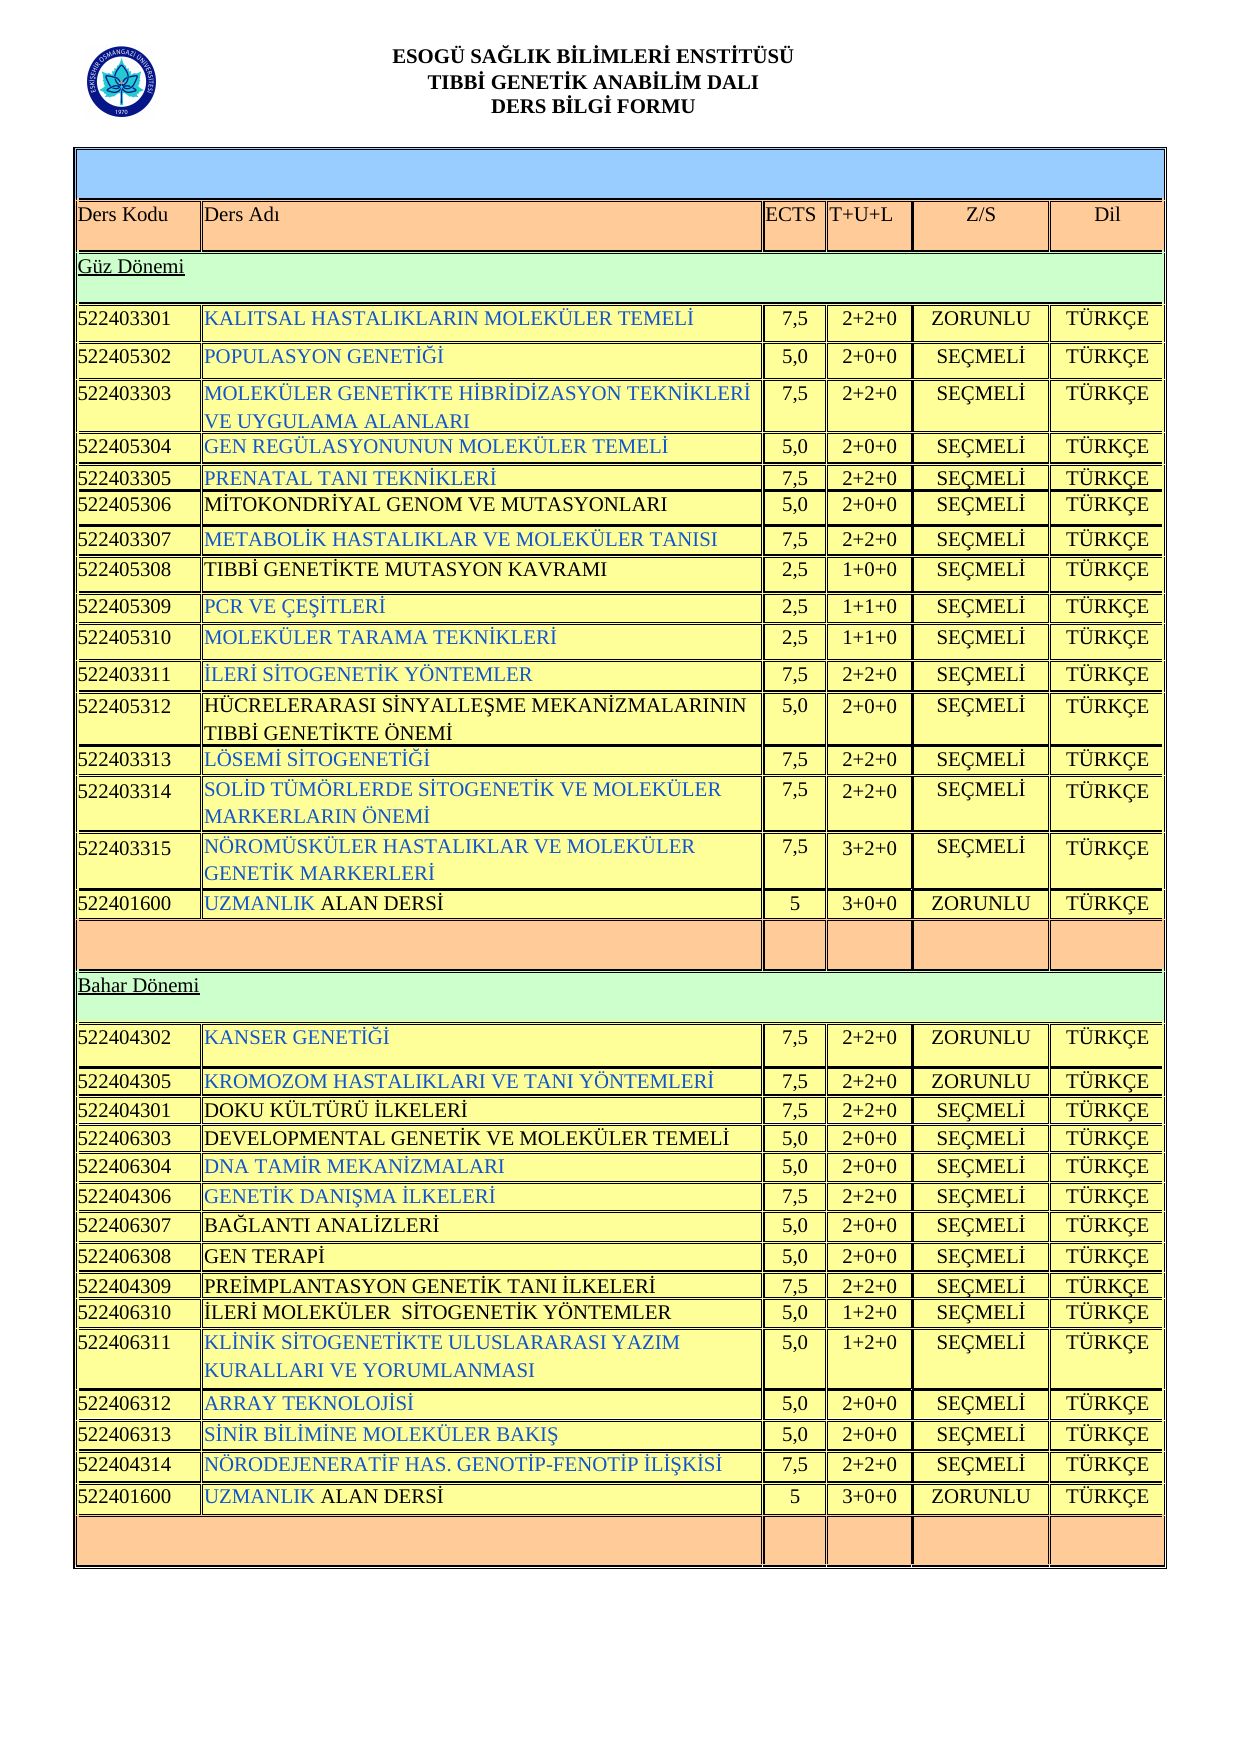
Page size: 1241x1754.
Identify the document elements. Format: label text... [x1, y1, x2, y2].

table_cell 522405309 [77, 591, 200, 622]
table_cell GEN REGÜLASYONUNUN MOLEKÜLER TEMELİ [203, 434, 761, 462]
table_cell 2+2+0 [828, 1453, 911, 1481]
table_cell 2+0+0 [828, 1391, 911, 1418]
table_cell ECTS [765, 202, 825, 250]
table_cell 7,5 [765, 381, 825, 431]
table_cell SEÇMELİ [914, 1184, 1048, 1210]
table_cell PREİMPLANTASYON GENETİK TANI İLKELERİ [203, 1274, 761, 1297]
table_cell [914, 921, 1048, 969]
table_cell 5,0 [765, 1244, 825, 1270]
table_cell 522404301 [77, 1094, 200, 1122]
table_cell KLİNİK SİTOGENETİKTE ULUSLARARASI YAZIM KURALLARI VE YORUMLANMASI [203, 1330, 761, 1388]
table_cell TÜRKÇE [1051, 1123, 1164, 1151]
table_cell SEÇMELİ [914, 1453, 1048, 1481]
table_cell 2+2+0 [828, 777, 911, 830]
table_cell SEÇMELİ [914, 662, 1048, 690]
table_cell 5,0 [765, 1154, 825, 1181]
table_cell DNA TAMİR MEKANİZMALARI [203, 1154, 761, 1181]
table_cell TÜRKÇE [1050, 431, 1165, 462]
table_cell 522405310 [75, 622, 202, 659]
table_cell T+U+L [828, 202, 911, 250]
table_cell GEN TERAPİ [203, 1244, 761, 1270]
table_cell 522404314 [77, 1449, 200, 1481]
table_cell 2+0+0 [828, 434, 911, 462]
table_cell TÜRKÇE [1050, 774, 1165, 830]
table_cell 1+2+0 [828, 1330, 911, 1388]
table_cell Ders Adı [203, 202, 761, 250]
table_cell 2+2+0 [828, 527, 911, 554]
table_cell TÜRKÇE [1051, 489, 1164, 524]
table_cell 2+0+0 [828, 1154, 911, 1181]
table_cell Bahar Dönemi [77, 969, 1164, 1021]
table_cell 7,5 [765, 1274, 825, 1297]
table_cell TÜRKÇE [1050, 341, 1165, 378]
table_cell TÜRKÇE [1051, 830, 1164, 888]
table_cell 3+0+0 [828, 891, 911, 918]
table_cell 5,0 [765, 1422, 825, 1449]
table_cell SEÇMELİ [914, 1098, 1048, 1122]
table_cell [828, 921, 911, 969]
table_cell 2,5 [765, 558, 825, 591]
table_cell 7,5 [765, 1069, 825, 1094]
table_cell 522401600 [75, 888, 200, 918]
table_cell 2+2+0 [828, 1098, 911, 1122]
table_cell 2+2+0 [828, 747, 911, 774]
table_cell 7,5 [765, 306, 825, 341]
table_cell 2+2+0 [828, 1274, 911, 1297]
table_cell 522406311 [75, 1327, 202, 1388]
table_cell ZORUNLU [914, 891, 1048, 918]
table_cell SEÇMELİ [914, 492, 1048, 524]
table_cell SİNİR BİLİMİNE MOLEKÜLER BAKIŞ [203, 1422, 761, 1449]
table_cell [763, 1517, 827, 1565]
table_cell TÜRKÇE [1051, 690, 1164, 744]
table_cell TÜRKÇE [1051, 1094, 1164, 1122]
table_cell 2+0+0 [828, 492, 911, 524]
table_cell SEÇMELİ [914, 434, 1048, 462]
table_cell TÜRKÇE [1051, 1449, 1164, 1481]
table_cell 7,5 [765, 747, 825, 774]
table_cell Z/S [914, 202, 1048, 250]
table_cell SEÇMELİ [914, 527, 1048, 554]
table_cell TÜRKÇE [1050, 1021, 1164, 1066]
table_cell TIBBİ GENETİKTE MUTASYON KAVRAMI [203, 558, 761, 591]
table_cell Güz Dönemi [77, 250, 1164, 302]
table_cell TÜRKÇE [1050, 1241, 1165, 1270]
table_cell 5,0 [765, 1391, 825, 1418]
table_cell MOLEKÜLER TARAMA TEKNİKLERİ [203, 625, 761, 659]
table_cell 522403307 [77, 524, 200, 554]
table_cell 522404309 [77, 1270, 200, 1297]
table_cell 7,5 [765, 1184, 825, 1210]
table_cell SEÇMELİ [914, 747, 1048, 774]
table_cell 2+0+0 [828, 344, 911, 378]
table_cell SEÇMELİ [914, 1274, 1048, 1297]
table_cell [827, 1517, 912, 1565]
table_cell 2+0+0 [828, 1126, 911, 1151]
table_cell 522406304 [75, 1151, 202, 1181]
table_cell GENETİK DANIŞMA İLKELERİ [203, 1184, 761, 1210]
table_cell TÜRKÇE [1051, 302, 1164, 341]
table_cell 522403313 [77, 744, 200, 774]
table_cell [1050, 1514, 1165, 1565]
table_cell 5,0 [765, 492, 825, 524]
table_cell 5,0 [765, 694, 825, 744]
table_cell SEÇMELİ [914, 466, 1048, 489]
table_cell SEÇMELİ [914, 1330, 1048, 1388]
table_cell SEÇMELİ [914, 1391, 1048, 1418]
table_cell ZORUNLU [914, 1069, 1048, 1094]
table_cell 522403311 [75, 659, 202, 690]
table_cell 1+0+0 [828, 558, 911, 591]
table_cell 2+2+0 [828, 1184, 911, 1210]
table_cell METABOLİK HASTALIKLAR VE MOLEKÜLER TANISI [203, 527, 761, 554]
table_cell 522404305 [77, 1066, 200, 1094]
table_cell TÜRKÇE [1050, 1327, 1165, 1388]
table_cell MİTOKONDRİYAL GENOM VE MUTASYONLARI [203, 492, 761, 524]
table_cell TÜRKÇE [1051, 1388, 1165, 1418]
table_cell 5,0 [765, 344, 825, 378]
table_cell SEÇMELİ [914, 625, 1048, 659]
table_cell 7,5 [765, 777, 825, 830]
table_cell Dil [1051, 198, 1164, 250]
picture [86, 44, 157, 119]
table_cell 2+0+0 [828, 1244, 911, 1270]
table_cell 2+2+0 [828, 466, 911, 489]
table_cell TÜRKÇE [1051, 888, 1165, 918]
table_cell TÜRKÇE [1051, 1481, 1164, 1514]
table_cell SEÇMELİ [914, 558, 1048, 591]
table_cell PRENATAL TANI TEKNİKLERİ [203, 466, 761, 489]
table_cell POPULASYON GENETİĞİ [203, 344, 761, 378]
table_cell [765, 921, 825, 969]
table_cell 522401600 [77, 1481, 200, 1514]
table_cell SEÇMELİ [914, 1422, 1048, 1449]
table_cell SEÇMELİ [914, 381, 1048, 431]
table_cell 7,5 [765, 1453, 825, 1481]
table_cell TÜRKÇE [1050, 378, 1165, 431]
table_cell 522404306 [75, 1181, 202, 1210]
table_cell TÜRKÇE [1050, 1181, 1165, 1210]
table_cell 2,5 [765, 595, 825, 622]
table_cell 5,0 [765, 434, 825, 462]
table_cell 3+2+0 [828, 834, 911, 888]
table_cell 522403305 [77, 462, 200, 489]
table_header [77, 150, 1164, 198]
table_cell UZMANLIK ALAN DERSİ [203, 1485, 761, 1514]
table_cell ZORUNLU [914, 306, 1048, 341]
table_cell 522406310 [75, 1297, 202, 1327]
table_cell 7,5 [765, 834, 825, 888]
table_cell SOLİD TÜMÖRLERDE SİTOGENETİK VE MOLEKÜLER MARKERLARIN ÖNEMİ [203, 777, 761, 830]
table_cell TÜRKÇE [1050, 1151, 1165, 1181]
table_cell KALITSAL HASTALIKLARIN MOLEKÜLER TEMELİ [203, 306, 761, 341]
table_cell 2+0+0 [828, 1213, 911, 1241]
table_cell SEÇMELİ [914, 834, 1048, 888]
table_cell 522405304 [75, 431, 202, 462]
table_cell SEÇMELİ [914, 344, 1048, 378]
table_cell 7,5 [765, 527, 825, 554]
table_cell TÜRKÇE [1050, 1210, 1165, 1241]
table_cell ZORUNLU [914, 1025, 1048, 1066]
table_cell 5 [765, 891, 825, 918]
table_cell TÜRKÇE [1051, 554, 1164, 591]
table_cell SEÇMELİ [914, 1154, 1048, 1181]
table_cell SEÇMELİ [914, 694, 1048, 744]
table_cell 5,0 [765, 1213, 825, 1241]
table_cell 522405312 [77, 690, 200, 744]
table_cell SEÇMELİ [914, 777, 1048, 830]
table_cell NÖROMÜSKÜLER HASTALIKLAR VE MOLEKÜLER GENETİK MARKERLERİ [203, 834, 761, 888]
table_cell 2+0+0 [828, 694, 911, 744]
table_cell 522406308 [75, 1241, 202, 1270]
table_cell 5,0 [765, 1126, 825, 1151]
table_cell UZMANLIK ALAN DERSİ [203, 891, 761, 918]
table_cell 2+2+0 [828, 306, 911, 341]
table_cell 522403303 [75, 378, 202, 431]
table_cell ARRAY TEKNOLOJİSİ [203, 1391, 761, 1418]
table_cell SEÇMELİ [914, 1126, 1048, 1151]
table_cell SEÇMELİ [914, 1300, 1048, 1327]
table_cell 2+2+0 [828, 1025, 911, 1066]
table_cell TÜRKÇE [1050, 659, 1165, 690]
table_cell 522403315 [77, 830, 200, 888]
table_cell 7,5 [765, 1025, 825, 1066]
table_cell TÜRKÇE [1051, 591, 1164, 622]
table_cell TÜRKÇE [1051, 744, 1164, 774]
table_cell 522406312 [75, 1388, 200, 1418]
table_cell TÜRKÇE [1051, 1270, 1164, 1297]
table_cell MOLEKÜLER GENETİKTE HİBRİDİZASYON TEKNİKLERİ VE UYGULAMA ALANLARI [203, 381, 761, 431]
table_cell SEÇMELİ [914, 1213, 1048, 1241]
table_cell 522406313 [77, 1419, 200, 1449]
table_cell DOKU KÜLTÜRÜ İLKELERİ [203, 1098, 761, 1122]
table_cell TÜRKÇE [1051, 1419, 1164, 1449]
table_cell İLERİ SİTOGENETİK YÖNTEMLER [203, 662, 761, 690]
table_cell HÜCRELERARASI SİNYALLEŞME MEKANİZMALARININ TIBBİ GENETİKTE ÖNEMİ [203, 694, 761, 744]
table_cell 3+0+0 [828, 1485, 911, 1514]
table_cell TÜRKÇE [1051, 1066, 1164, 1094]
table_cell Ders Kodu [77, 198, 200, 250]
table_cell İLERİ MOLEKÜLER SİTOGENETİK YÖNTEMLER [203, 1300, 761, 1327]
table_cell 1+2+0 [828, 1300, 911, 1327]
table_cell SEÇMELİ [914, 1244, 1048, 1270]
table_cell [912, 1517, 1050, 1565]
table_cell 522405302 [75, 341, 202, 378]
table_cell PCR VE ÇEŞİTLERİ [203, 595, 761, 622]
table_cell TÜRKÇE [1050, 1297, 1165, 1327]
table_cell KANSER GENETİĞİ [203, 1025, 761, 1066]
table_cell 522406307 [75, 1210, 202, 1241]
table_cell DEVELOPMENTAL GENETİK VE MOLEKÜLER TEMELİ [203, 1126, 761, 1151]
table_cell [75, 918, 763, 969]
table_cell NÖRODEJENERATİF HAS. GENOTİP-FENOTİP İLİŞKİSİ [203, 1453, 761, 1481]
table_cell 2,5 [765, 625, 825, 659]
table_cell 2+2+0 [828, 381, 911, 431]
table_cell 5,0 [765, 1330, 825, 1388]
table_cell 1+1+0 [828, 625, 911, 659]
table_cell 2+2+0 [828, 1069, 911, 1094]
table_cell 5,0 [765, 1300, 825, 1327]
table_cell KROMOZOM HASTALIKLARI VE TANI YÖNTEMLERİ [203, 1069, 761, 1094]
table_cell 7,5 [765, 466, 825, 489]
table_cell TÜRKÇE [1051, 524, 1164, 554]
table_cell 522405306 [77, 489, 200, 524]
table_cell 522405308 [77, 554, 200, 591]
table_cell 5 [765, 1485, 825, 1514]
table_cell ZORUNLU [914, 1485, 1048, 1514]
table_cell [75, 1514, 763, 1565]
table_cell 522403314 [75, 774, 202, 830]
table_cell 7,5 [765, 1098, 825, 1122]
table_cell 2+0+0 [828, 1422, 911, 1449]
table_cell LÖSEMİ SİTOGENETİĞİ [203, 747, 761, 774]
table_cell TÜRKÇE [1051, 462, 1164, 489]
table_cell [1050, 918, 1165, 969]
table_cell 7,5 [765, 662, 825, 690]
table_cell TÜRKÇE [1050, 622, 1165, 659]
table_cell 1+1+0 [828, 595, 911, 622]
table_cell SEÇMELİ [914, 595, 1048, 622]
table_cell BAĞLANTI ANALİZLERİ [203, 1213, 761, 1241]
table_cell 2+2+0 [828, 662, 911, 690]
table_cell 522406303 [77, 1123, 200, 1151]
table_cell 522403301 [77, 302, 200, 341]
table_cell 522404302 [77, 1021, 202, 1066]
